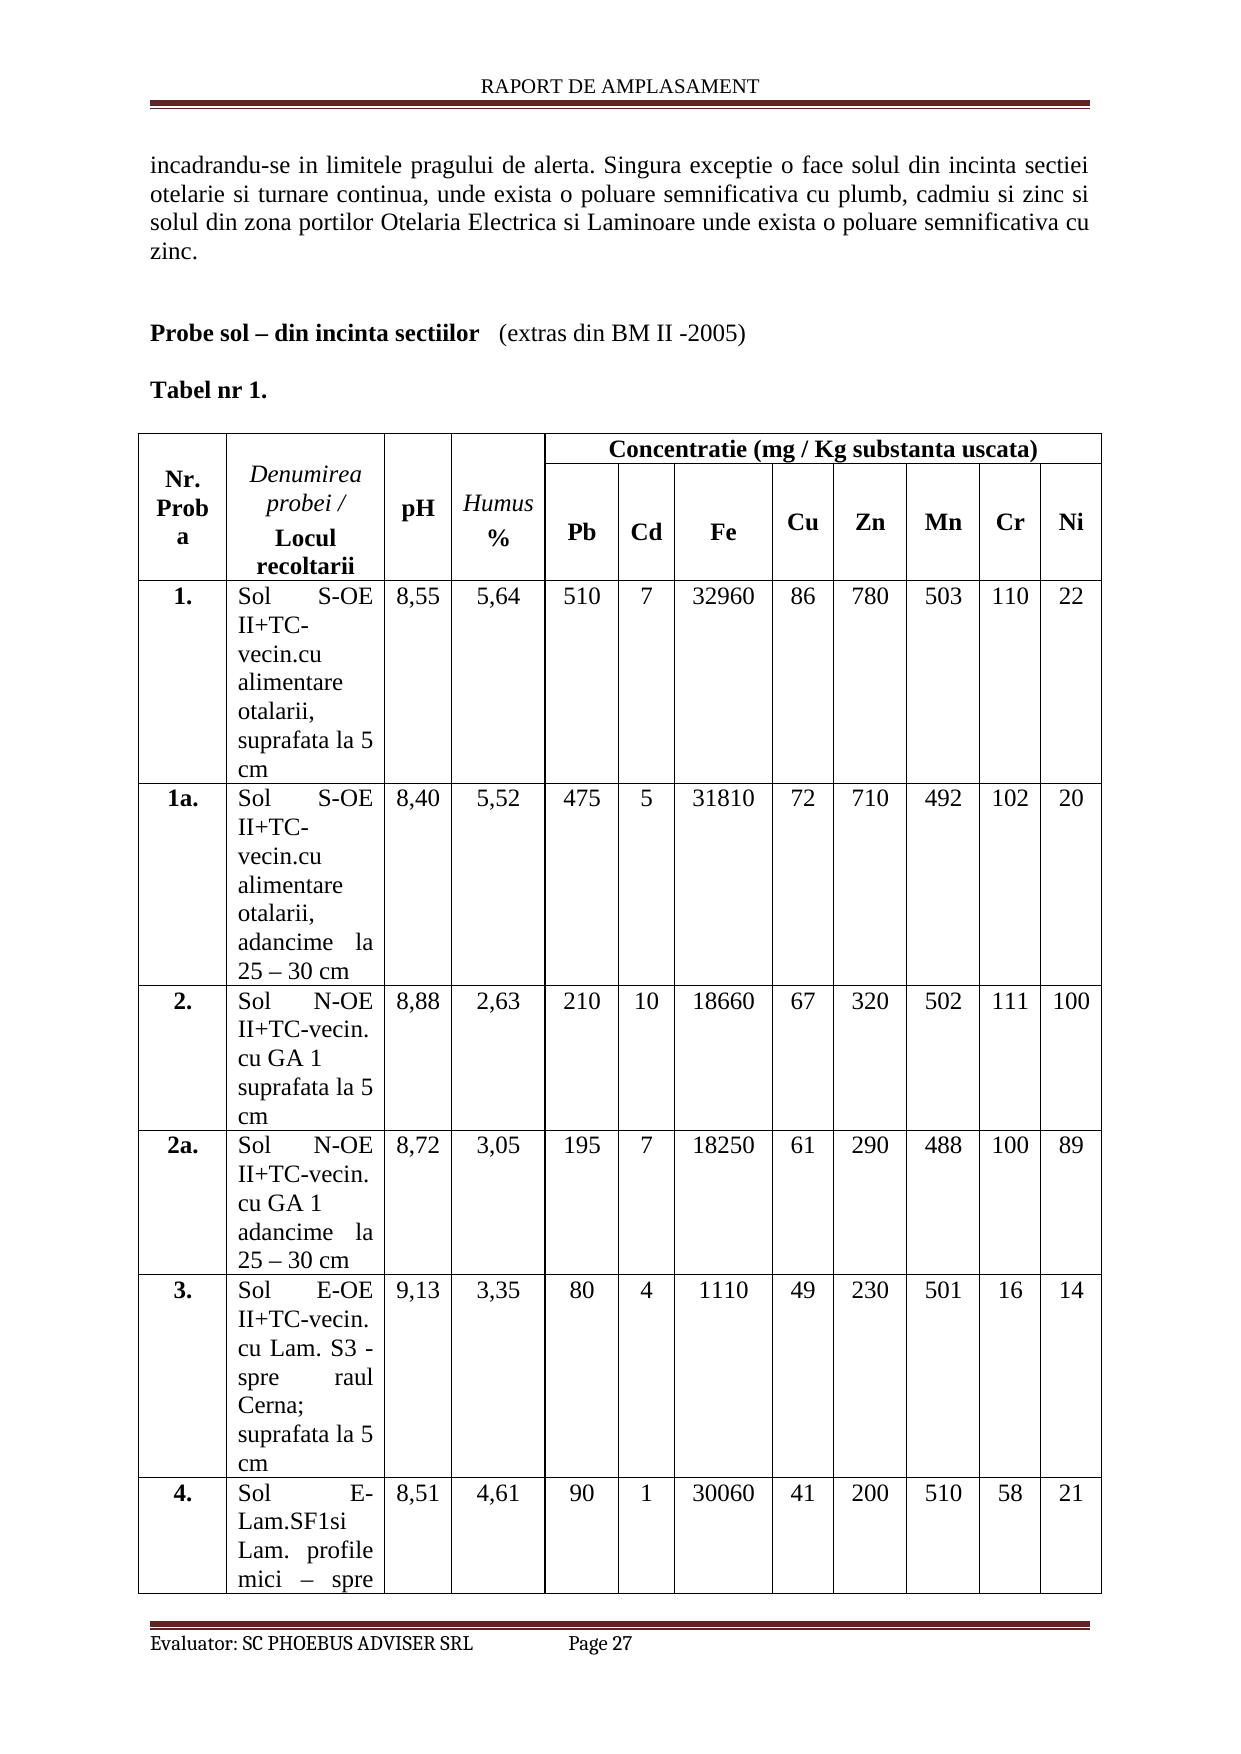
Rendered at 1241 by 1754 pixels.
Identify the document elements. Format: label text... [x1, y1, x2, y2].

table_cell Sol S-OE II+TC-vecin.cu alimentare otalarii, suprafata la 5 cm [227, 581, 384, 782]
table_cell 7 [619, 581, 674, 782]
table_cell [227, 1478, 384, 1593]
table_cell 18250 [675, 1131, 772, 1274]
table_cell 320 [834, 986, 906, 1129]
table_cell 10 [619, 986, 674, 1129]
table_cell 5 [619, 784, 674, 985]
table_cell 86 [773, 581, 833, 782]
table_cell Cu [773, 464, 833, 580]
table_cell 8,40 [385, 784, 451, 985]
table_cell 1110 [675, 1275, 772, 1477]
table_cell Pb [546, 464, 618, 580]
table_cell 14 [1041, 1275, 1101, 1477]
table_cell 100 [980, 1131, 1040, 1274]
table_cell 475 [546, 784, 618, 985]
table_cell 2. [139, 986, 226, 1129]
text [150, 150, 1090, 265]
table_cell 492 [907, 784, 979, 985]
table_header Concentratie (mg / Kg substanta uscata) [546, 434, 1101, 463]
table_cell 2a. [139, 1131, 226, 1274]
table_header Nr. Proba [139, 434, 226, 580]
table_cell 4 [619, 1275, 674, 1477]
table_cell Mn [907, 464, 979, 580]
table_cell 58 [980, 1478, 1040, 1593]
text Tabel nr 1. [150, 375, 1090, 404]
table_cell 502 [907, 986, 979, 1129]
table_header Humus % [452, 434, 544, 580]
table_cell 200 [834, 1478, 906, 1593]
text Probe sol – din incinta sectiilor (extras din BM II -2005) [150, 318, 1090, 347]
table_cell 8,55 [385, 581, 451, 782]
table_cell 3,35 [452, 1275, 544, 1477]
table_cell 3. [139, 1275, 226, 1477]
table_cell 5,52 [452, 784, 544, 985]
table_cell 90 [546, 1478, 618, 1593]
table_cell Sol E-OE II+TC-vecin. cu Lam. S3 - spre raul Cerna; suprafata la 5 cm [227, 1275, 384, 1477]
table_cell 510 [907, 1478, 979, 1593]
table_cell 5,64 [452, 581, 544, 782]
table_cell 72 [773, 784, 833, 985]
table_cell 1 [619, 1478, 674, 1593]
table_cell 16 [980, 1275, 1040, 1477]
table_cell 20 [1041, 784, 1101, 985]
table_cell 110 [980, 581, 1040, 782]
table_cell 61 [773, 1131, 833, 1274]
table_cell 49 [773, 1275, 833, 1477]
table_cell Ni [1041, 464, 1101, 580]
table_cell 30060 [675, 1478, 772, 1593]
table_header Denumirea probei / Locul recoltarii [227, 434, 384, 580]
table_cell Sol S-OE II+TC-vecin.cu alimentare otalarii, adancime la 25 – 30 cm [227, 784, 384, 985]
table_cell 510 [546, 581, 618, 782]
table_cell 22 [1041, 581, 1101, 782]
table_cell 501 [907, 1275, 979, 1477]
table_cell 100 [1041, 986, 1101, 1129]
table_cell 89 [1041, 1131, 1101, 1274]
table_cell 780 [834, 581, 906, 782]
table_cell 195 [546, 1131, 618, 1274]
table_cell Cr [980, 464, 1040, 580]
table_cell 4,61 [452, 1478, 544, 1593]
table_cell 67 [773, 986, 833, 1129]
table_cell 1a. [139, 784, 226, 985]
table_cell 18660 [675, 986, 772, 1129]
table_cell 1. [139, 581, 226, 782]
table_cell 8,51 [385, 1478, 451, 1593]
table_cell 7 [619, 1131, 674, 1274]
table_cell 230 [834, 1275, 906, 1477]
table_cell 503 [907, 581, 979, 782]
table_cell 102 [980, 784, 1040, 985]
table_cell 710 [834, 784, 906, 985]
table_cell Sol N-OE II+TC-vecin. cu GA 1 suprafata la 5 cm [227, 986, 384, 1129]
table_cell 4. [139, 1478, 226, 1593]
table_cell 3,05 [452, 1131, 544, 1274]
table_cell Fe [675, 464, 772, 580]
table_cell 32960 [675, 581, 772, 782]
table_cell 111 [980, 986, 1040, 1129]
table_cell Zn [834, 464, 906, 580]
table_cell 488 [907, 1131, 979, 1274]
table_cell 8,88 [385, 986, 451, 1129]
table_cell 290 [834, 1131, 906, 1274]
table_cell 31810 [675, 784, 772, 985]
table_cell 210 [546, 986, 618, 1129]
table_cell 8,72 [385, 1131, 451, 1274]
table_cell Cd [619, 464, 674, 580]
table_cell Sol N-OE II+TC-vecin. cu GA 1 adancime la 25 – 30 cm [227, 1131, 384, 1274]
table_cell 21 [1041, 1478, 1101, 1593]
table_header pH [385, 434, 451, 580]
table_cell 2,63 [452, 986, 544, 1129]
table_cell 9,13 [385, 1275, 451, 1477]
table_cell 80 [546, 1275, 618, 1477]
table_cell 41 [773, 1478, 833, 1593]
